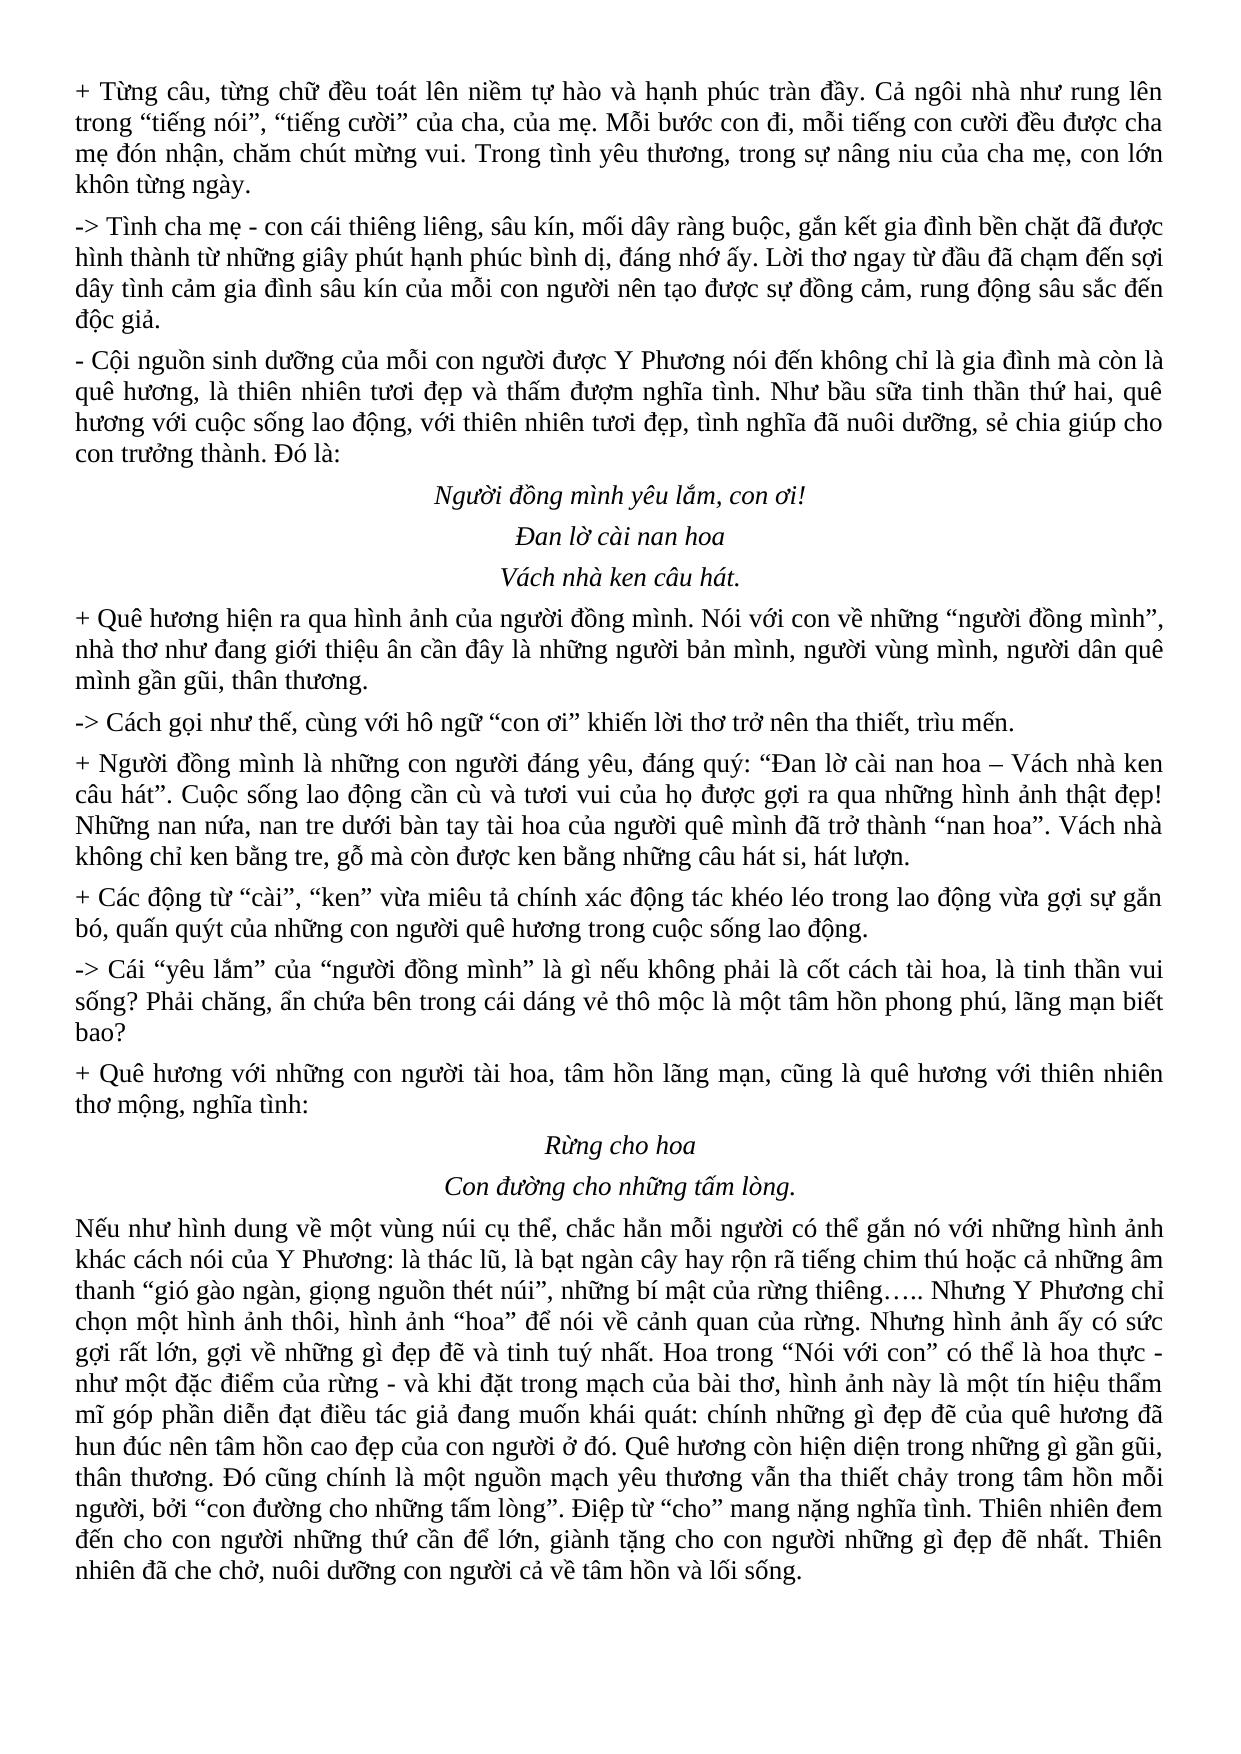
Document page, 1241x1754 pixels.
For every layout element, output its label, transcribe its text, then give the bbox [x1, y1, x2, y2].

text -> Cái “yêu lắm” của “người đồng mình” là gì nếu không phải là cốt cách tài hoa, là tinh thần vui sống? Phải chăng, ẩn chứa bên trong cái dáng vẻ thô mộc là một tâm hồn phong phú, lãng mạn biết bao? [75, 954, 1165, 1047]
text + Quê hương với những con người tài hoa, tâm hồn lãng mạn, cũng là quê hương với thiên nhiên thơ mộng, nghĩa tình: [75, 1057, 1165, 1119]
text -> Cách gọi như thế, cùng với hô ngữ “con ơi” khiến lời thơ trở nên tha thiết, trìu mến. [75, 706, 1165, 737]
text + Từng câu, từng chữ đều toát lên niềm tự hào và hạnh phúc tràn đầy. Cả ngôi nhà như rung lên trong “tiếng nói”, “tiếng cười” của cha, của mẹ. Mỗi bước con đi, mỗi tiếng con cười đều được cha mẹ đón nhận, chăm chút mừng vui. Trong tình yêu thương, trong sự nâng niu của cha mẹ, con lớn khôn từng ngày. [75, 75, 1165, 199]
text Đan lờ cài nan hoa [75, 520, 1165, 551]
text Vách nhà ken câu hát. [75, 561, 1165, 592]
text + Quê hương hiện ra qua hình ảnh của người đồng mình. Nói với con về những “người đồng mình”, nhà thơ như đang giới thiệu ân cần đây là những người bản mình, người vùng mình, người dân quê mình gần gũi, thân thương. [75, 602, 1165, 696]
text Nếu như hình dung về một vùng núi cụ thể, chắc hẳn mỗi người có thể gắn nó với những hình ảnh khác cách nói của Y Phương: là thác lũ, là bạt ngàn cây hay rộn rã tiếng chim thú hoặc cả những âm thanh “gió gào ngàn, giọng nguồn thét núi”, những bí mật của rừng thiêng….. Nhưng Y Phương chỉ chọn một hình ảnh thôi, hình ảnh “hoa” để nói về cảnh quan của rừng. Nhưng hình ảnh ấy có sức gợi rất lớn, gợi về những gì đẹp đẽ và tinh tuý nhất. Hoa trong “Nói với con” có thể là hoa thực - như một đặc điểm của rừng - và khi đặt trong mạch của bài thơ, hình ảnh này là một tín hiệu thẩm mĩ góp phần diễn đạt điều tác giả đang muốn khái quát: chính những gì đẹp đẽ của quê hương đã hun đúc nên tâm hồn cao đẹp của con người ở đó. Quê hương còn hiện diện trong những gì gần gũi, thân thương. Đó cũng chính là một nguồn mạch yêu thương vẫn tha thiết chảy trong tâm hồn mỗi người, bởi “con đường cho những tấm lòng”. Điệp từ “cho” mang nặng nghĩa tình. Thiên nhiên đem đến cho con người những thứ cần để lớn, giành tặng cho con người những gì đẹp đẽ nhất. Thiên nhiên đã che chở, nuôi dưỡng con người cả về tâm hồn và lối sống. [75, 1212, 1165, 1585]
text -> Tình cha mẹ - con cái thiêng liêng, sâu kín, mối dây ràng buộc, gắn kết gia đình bền chặt đã được hình thành từ những giây phút hạnh phúc bình dị, đáng nhớ ấy. Lời thơ ngay từ đầu đã chạm đến sợi dây tình cảm gia đình sâu kín của mỗi con người nên tạo được sự đồng cảm, rung động sâu sắc đến độc giả. [75, 209, 1165, 334]
text - Cội nguồn sinh dưỡng của mỗi con người được Y Phương nói đến không chỉ là gia đình mà còn là quê hương, là thiên nhiên tươi đẹp và thấm đượm nghĩa tình. Như bầu sữa tinh thần thứ hai, quê hương với cuộc sống lao động, với thiên nhiên tươi đẹp, tình nghĩa đã nuôi dưỡng, sẻ chia giúp cho con trưởng thành. Đó là: [75, 344, 1165, 469]
text + Người đồng mình là những con người đáng yêu, đáng quý: “Đan lờ cài nan hoa – Vách nhà ken câu hát”. Cuộc sống lao động cần cù và tươi vui của họ được gợi ra qua những hình ảnh thật đẹp! Những nan nứa, nan tre dưới bàn tay tài hoa của người quê mình đã trở thành “nan hoa”. Vách nhà không chỉ ken bằng tre, gỗ mà còn được ken bằng những câu hát si, hát lượn. [75, 747, 1165, 871]
text Con đường cho những tấm lòng. [75, 1171, 1165, 1202]
text + Các động từ “cài”, “ken” vừa miêu tả chính xác động tác khéo léo trong lao động vừa gợi sự gắn bó, quấn quýt của những con người quê hương trong cuộc sống lao động. [75, 881, 1165, 944]
text Người đồng mình yêu lắm, con ơi! [75, 479, 1165, 510]
text Rừng cho hoa [75, 1129, 1165, 1161]
